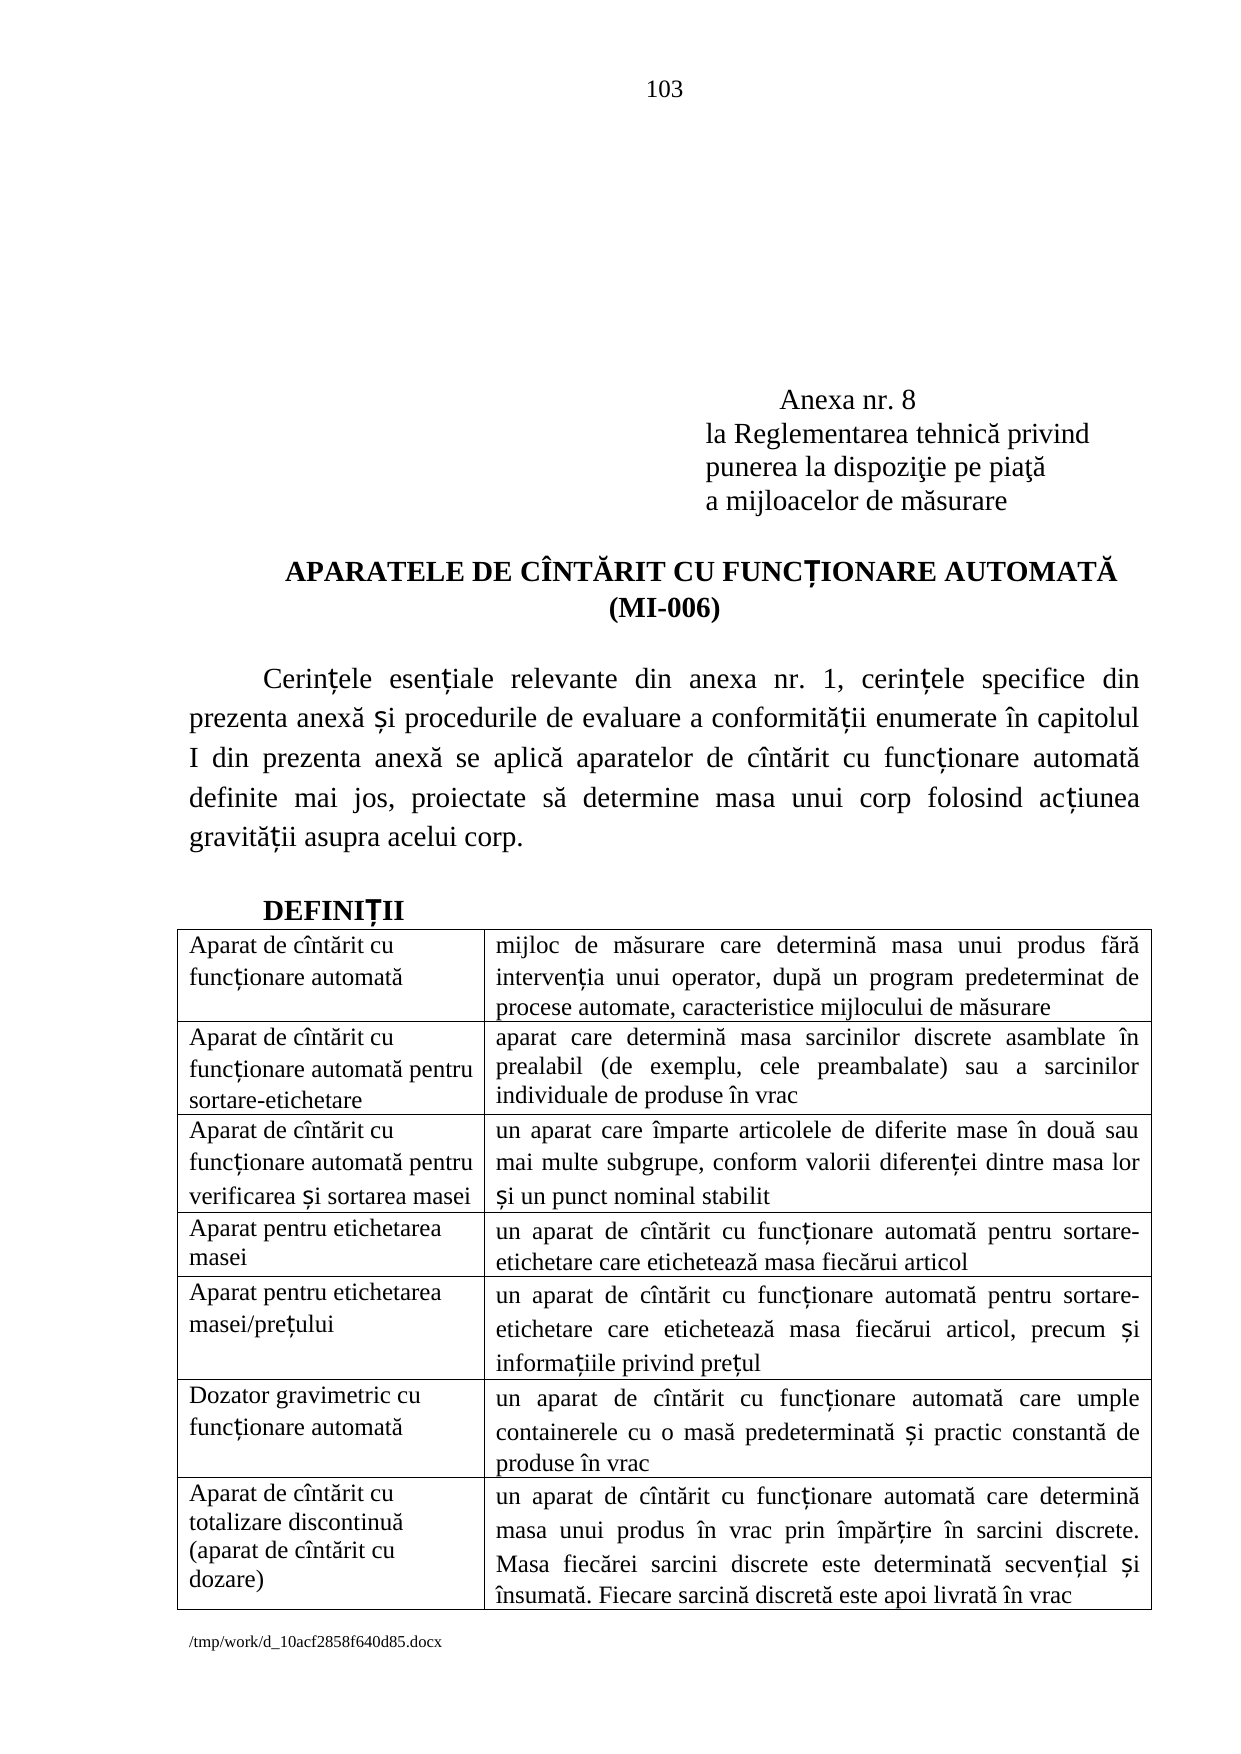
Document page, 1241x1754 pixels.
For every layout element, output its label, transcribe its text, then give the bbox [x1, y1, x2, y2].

table_cell un aparat de cîntărit cu funcționare automată pentru sortare-etichetare care etichetează masa fiecărui articol [485, 1213, 1151, 1276]
text punerea la dispoziţie pe piaţă [631, 449, 1140, 483]
table_cell Aparat de cîntărit cu funcționare automată pentru verificarea și sortarea masei [178, 1115, 484, 1212]
text la Reglementarea tehnică privind [631, 416, 1140, 449]
table_header Aparat de cîntărit cu funcționare automată [178, 930, 484, 1021]
text a mijloacelor de măsurare [631, 483, 1140, 517]
table_cell un aparat care împarte articolele de diferite mase în două sau mai multe subgrupe, conform valorii diferenței dintre masa lor și un punct nominal stabilit [485, 1115, 1151, 1212]
table_cell aparat care determină masa sarcinilor discrete asamblate în prealabil (de exemplu, cele preambalate) sau a sarcinilor individuale de produse în vrac [485, 1022, 1151, 1114]
table_cell Aparat pentru etichetarea masei/prețului [178, 1277, 484, 1379]
table_cell un aparat de cîntărit cu funcționare automată care determină masa unui produs în vrac prin împărțire în sarcini discrete. Masa fiecărei sarcini discrete este determinată secvențial și însumată. Fiecare sarcină discretă este apoi livrată în vrac [485, 1478, 1151, 1609]
text Anexa nr. 8 [705, 382, 1140, 416]
table_cell un aparat de cîntărit cu funcționare automată pentru sortare-etichetare care etichetează masa fiecărui articol, precum și informațiile privind prețul [485, 1277, 1151, 1379]
table_header mijloc de măsurare care determină masa unui produs fără intervenția unui operator, după un program predeterminat de procese automate, caracteristice mijlocului de măsurare [485, 930, 1151, 1021]
table_cell Aparat pentru etichetarea masei [178, 1213, 484, 1276]
text APARATELE DE CÎNTĂRIT CU FUNCȚIONARE AUTOMATĂ (MI-006) [189, 550, 1140, 623]
table_cell un aparat de cîntărit cu funcționare automată care umple containerele cu o masă predeterminată și practic constantă de produse în vrac [485, 1380, 1151, 1477]
table_cell Aparat de cîntărit cu funcționare automată pentru sortare-etichetare [178, 1022, 484, 1114]
text DEFINIȚII [189, 889, 1140, 929]
table_cell Aparat de cîntărit cu totalizare discontinuă (aparat de cîntărit cu dozare) [178, 1478, 484, 1609]
text Cerințele esențiale relevante din anexa nr. 1, cerințele specifice din prezenta anexă și procedurile de evaluare a conformității enumerate în capitolul I din prezenta anexă se aplică aparatelor de cîntărit cu funcționare automată definite mai jos, proiectate să determine masa unui corp folosind acțiunea gravității asupra acelui corp. [189, 657, 1140, 855]
table_cell Dozator gravimetric cu funcționare automată [178, 1380, 484, 1477]
